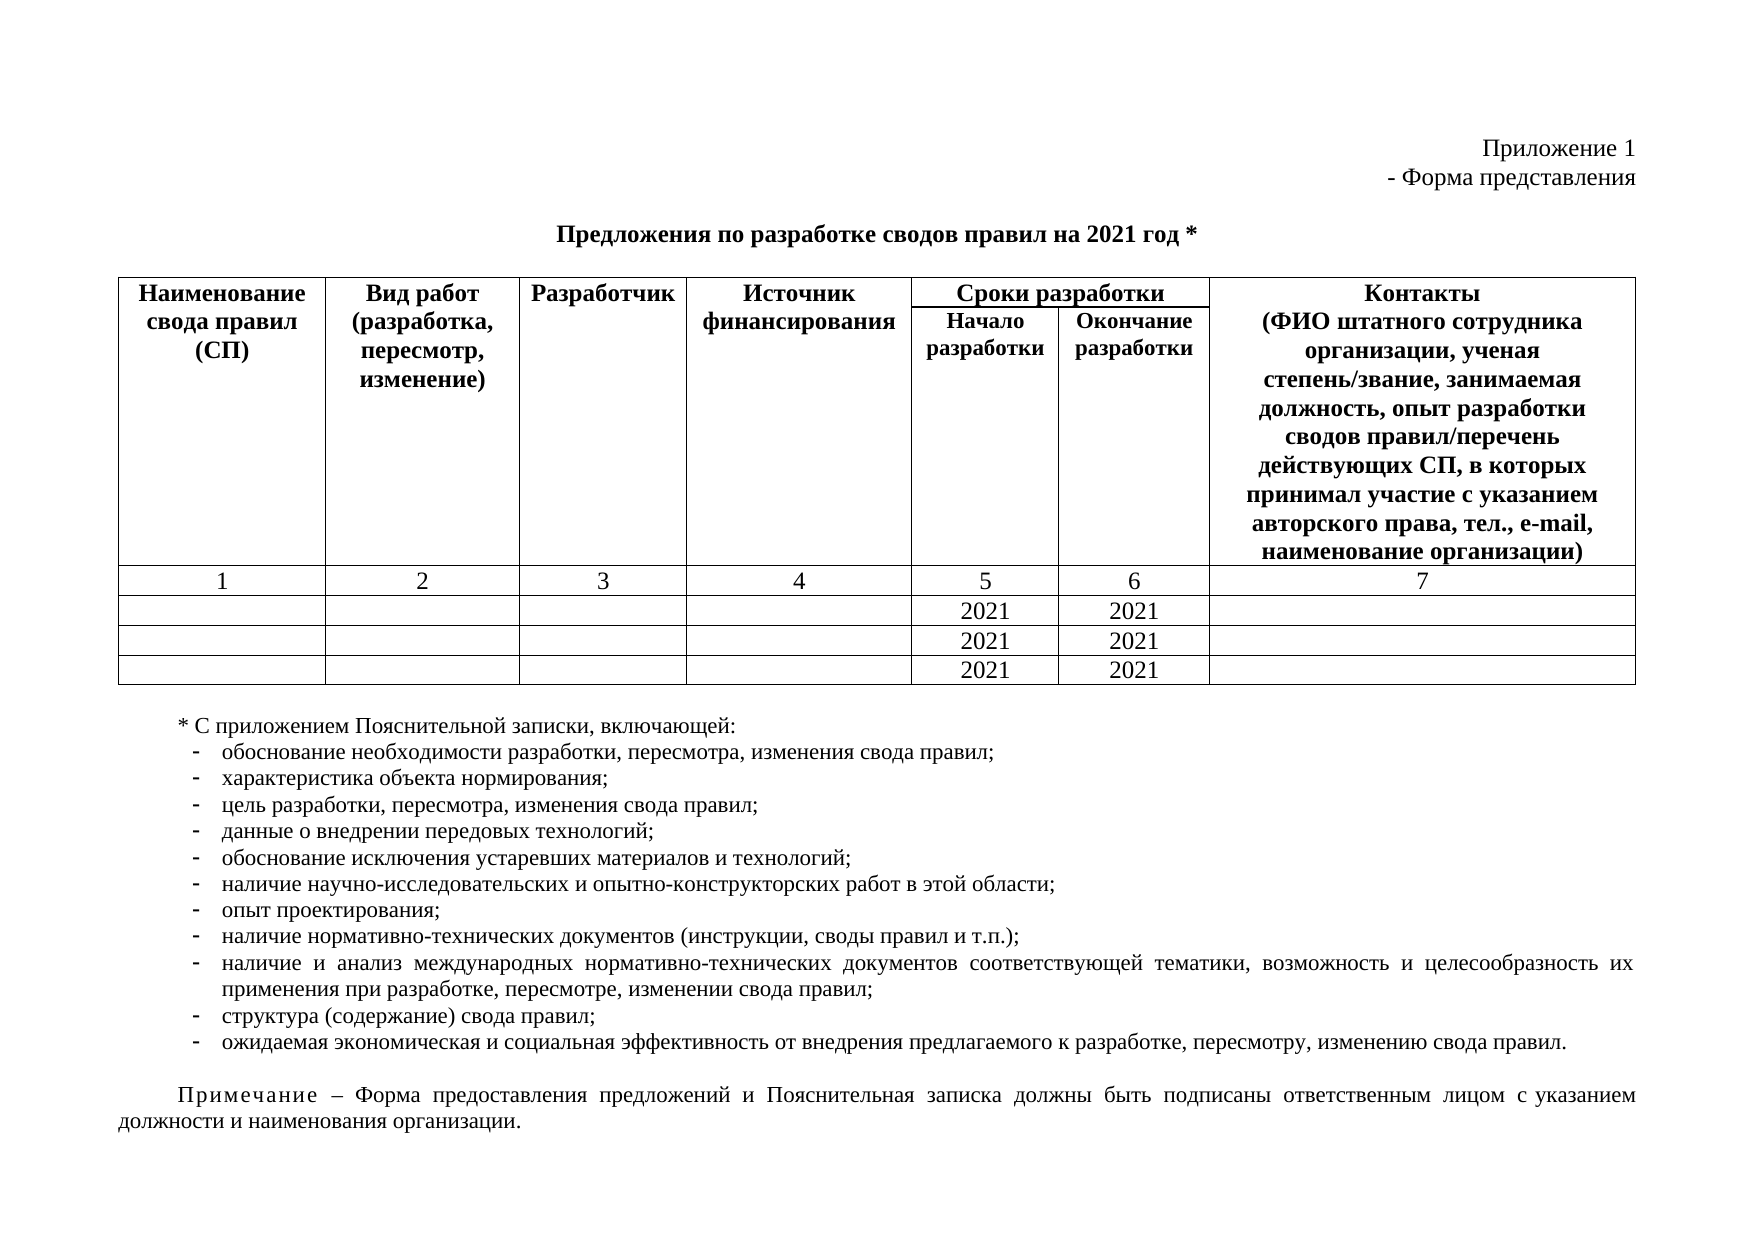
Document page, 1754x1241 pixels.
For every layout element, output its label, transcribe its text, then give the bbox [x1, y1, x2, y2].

table_cell 2021 [1059, 596, 1209, 625]
table_cell [520, 626, 686, 654]
table_header Контакты (ФИО штатного сотрудника организации, ученая степень/звание, занимаемая должность, опыт разработки сводов правил/перечень действующих СП, в которых принимал участие с указанием авторского права, тел., e-mail, наименование организации) [1210, 278, 1635, 565]
list цель разработки, пересмотра, изменения свода правил; [192, 791, 1636, 817]
table_cell [119, 626, 325, 654]
list характеристика объекта нормирования; [192, 764, 1636, 791]
list структура (содержание) свода правил; [192, 1002, 1636, 1028]
text Приложение 1 [118, 133, 1636, 162]
text * С приложением Пояснительной записки, включающей: [118, 712, 1636, 738]
table_cell 2 [326, 566, 519, 595]
table_cell [1210, 656, 1635, 684]
text Предложения по разработке сводов правил на 2021 год * [118, 219, 1636, 248]
table_cell [520, 656, 686, 684]
table_cell [1210, 626, 1635, 654]
table_cell [687, 626, 911, 654]
table_cell [687, 596, 911, 625]
list данные о внедрении передовых технологий; [192, 817, 1636, 843]
table_header Источник финансирования [687, 278, 911, 565]
list ожидаемая экономическая и социальная эффективность от внедрения предлагаемого к разработке, пересмотру, изменению свода правил. [192, 1028, 1636, 1054]
table_cell [119, 656, 325, 684]
table_cell 2021 [1059, 656, 1209, 684]
table_cell Начало разработки [912, 308, 1058, 565]
table_header Разработчик [520, 278, 686, 565]
table_cell [119, 596, 325, 625]
table_cell [520, 596, 686, 625]
table_cell [687, 656, 911, 684]
list обоснование необходимости разработки, пересмотра, изменения свода правил; [192, 738, 1636, 764]
table_cell 4 [687, 566, 911, 595]
table_cell 7 [1210, 566, 1635, 595]
table_cell 3 [520, 566, 686, 595]
list обоснование исключения устаревших материалов и технологий; [192, 843, 1636, 870]
table_header Наименование свода правил (СП) [119, 278, 325, 565]
table_cell 2021 [912, 656, 1058, 684]
list наличие и анализ международных нормативно-технических документов соответствующей тематики, возможность и целесообразность их применения при разработке, пересмотре, изменении свода правил; [192, 949, 1636, 1002]
table_cell [326, 626, 519, 654]
list опыт проектирования; [192, 896, 1636, 923]
table_cell 1 [119, 566, 325, 595]
text - Форма представления [118, 162, 1636, 190]
list наличие нормативно-технических документов (инструкции, своды правил и т.п.); [192, 923, 1636, 949]
table_header Сроки разработки [912, 278, 1209, 306]
table_cell [1210, 596, 1635, 625]
text Примечание – Форма предоставления предложений и Пояснительная записка должны быть подписаны ответственным лицом с указанием должности и наименования организации. [118, 1081, 1636, 1133]
table_header Вид работ (разработка, пересмотр, изменение) [326, 278, 519, 565]
table_cell 2021 [912, 626, 1058, 654]
table_cell 2021 [912, 596, 1058, 625]
table_cell [326, 596, 519, 625]
table_cell [326, 656, 519, 684]
table_cell 5 [912, 566, 1058, 595]
table_cell 2021 [1059, 626, 1209, 654]
list наличие научно-исследовательских и опытно-конструкторских работ в этой области; [192, 870, 1636, 896]
table_cell 6 [1059, 566, 1209, 595]
table_cell Окончание разработки [1059, 308, 1209, 565]
